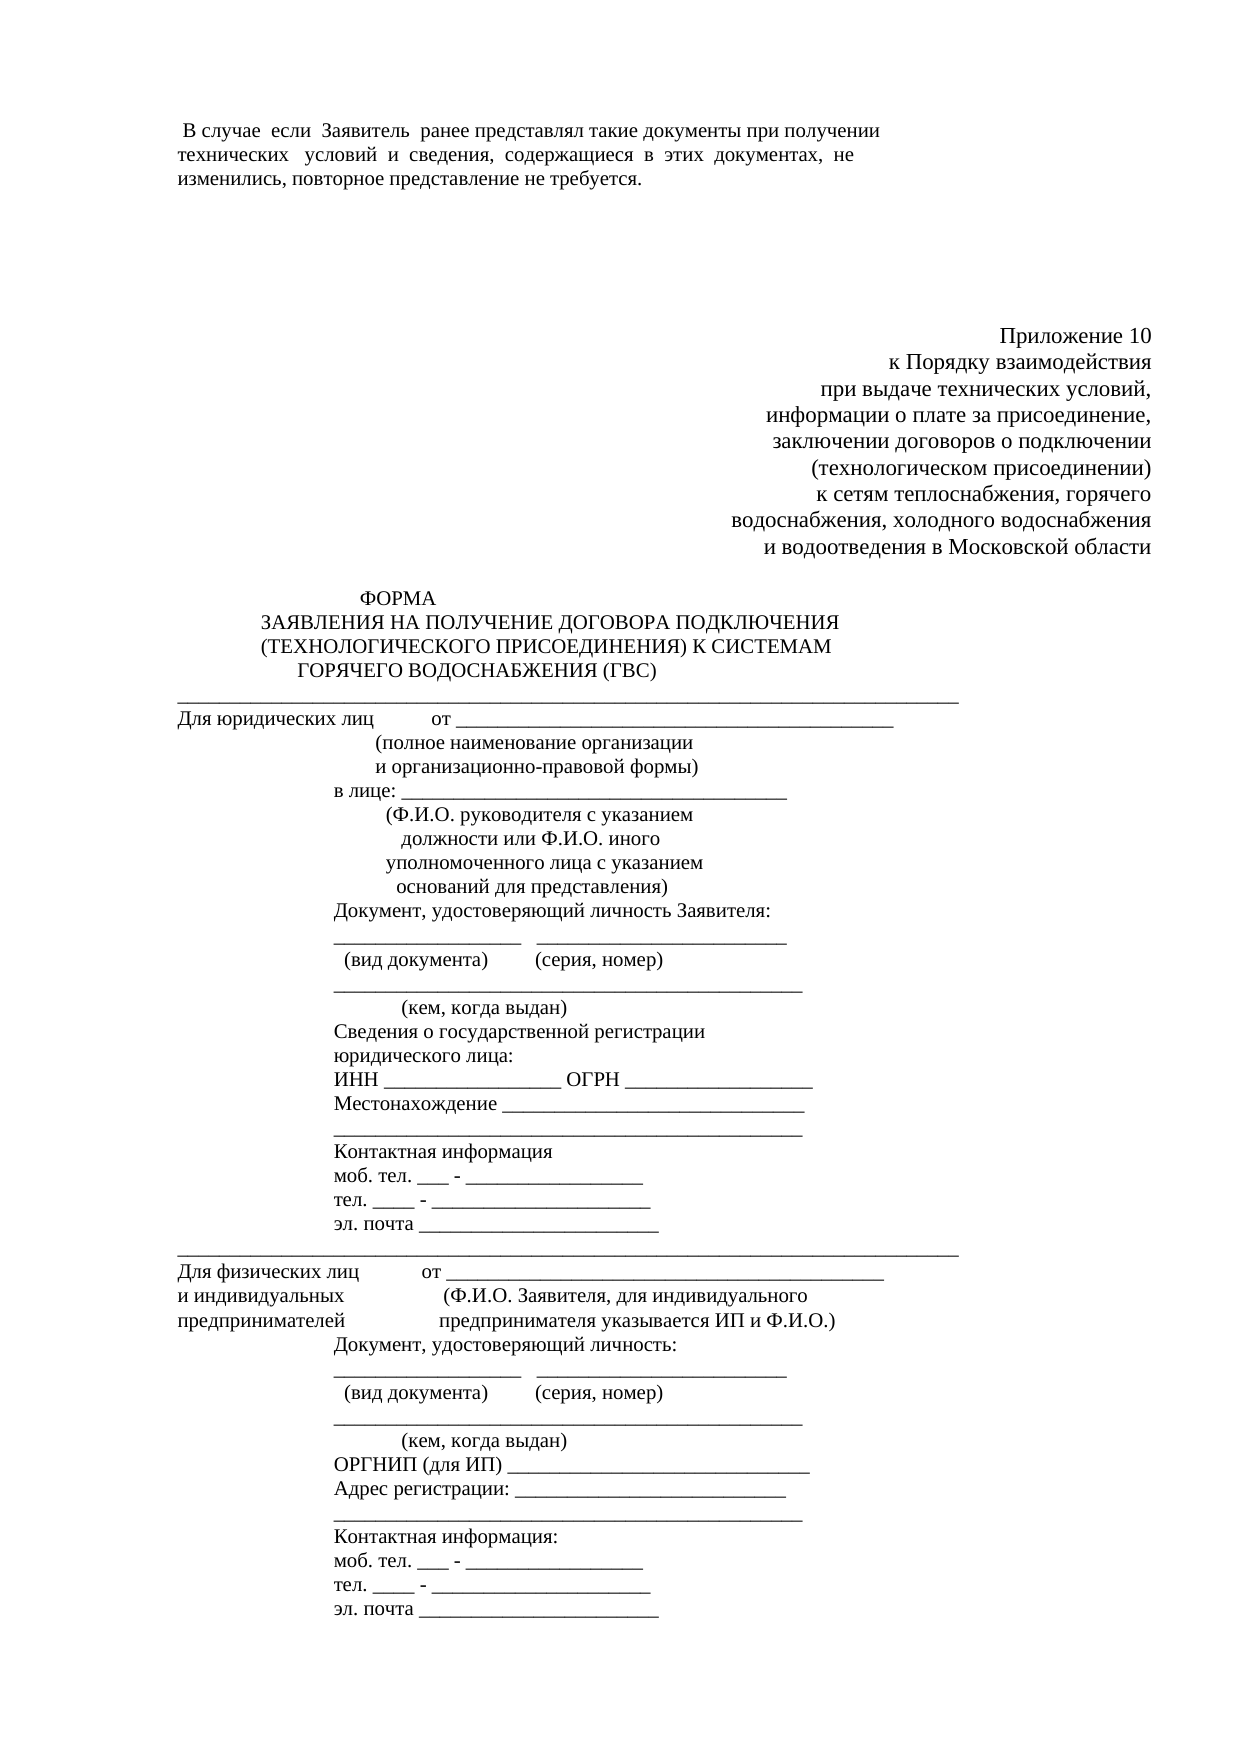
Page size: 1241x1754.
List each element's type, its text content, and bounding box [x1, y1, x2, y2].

text Документ, удостоверяющий личность Заявителя: [177, 898, 1152, 922]
text ОРГНИП (для ИП) _____________________________ [177, 1452, 1152, 1476]
text водоснабжения, холодного водоснабжения [177, 507, 1152, 533]
text Для физических лиц от __________________________________________ [177, 1259, 1152, 1283]
text Документ, удостоверяющий личность: [177, 1332, 1152, 1356]
text ФОРМА [177, 586, 1152, 610]
text _____________________________________________ [177, 1404, 1152, 1428]
text (вид документа) (серия, номер) [177, 947, 1152, 971]
text Адрес регистрации: __________________________ [177, 1476, 1152, 1500]
text уполномоченного лица с указанием [177, 850, 1152, 874]
text моб. тел. ___ - _________________ [177, 1548, 1152, 1572]
text (кем, когда выдан) [177, 995, 1152, 1019]
text Для юридических лиц от __________________________________________ [177, 706, 1152, 730]
text (вид документа) (серия, номер) [177, 1380, 1152, 1404]
text Контактная информация: [177, 1524, 1152, 1548]
text ___________________________________________________________________________ [177, 682, 1152, 706]
text Приложение 10 [177, 322, 1152, 348]
text информации о плате за присоединение, [177, 401, 1152, 427]
text Местонахождение _____________________________ [177, 1091, 1152, 1115]
text (полное наименование организации [177, 730, 1152, 754]
text оснований для представления) [177, 874, 1152, 898]
text ИНН _________________ ОГРН __________________ [177, 1067, 1152, 1091]
text (Ф.И.О. руководителя с указанием [177, 802, 1152, 826]
text изменились, повторное представление не требуется. [177, 166, 1152, 190]
text тел. ____ - _____________________ [177, 1187, 1152, 1211]
text технических условий и сведения, содержащиеся в этих документах, не [177, 142, 1152, 166]
text (кем, когда выдан) [177, 1428, 1152, 1452]
text Контактная информация [177, 1139, 1152, 1163]
text предпринимателей предпринимателя указывается ИП и Ф.И.О.) [177, 1307, 1152, 1332]
text __________________ ________________________ [177, 922, 1152, 947]
text ГОРЯЧЕГО ВОДОСНАБЖЕНИЯ (ГВС) [177, 658, 1152, 682]
text юридического лица: [177, 1043, 1152, 1067]
text при выдаче технических условий, [177, 375, 1152, 401]
text и водоотведения в Московской области [177, 533, 1152, 559]
text _____________________________________________ [177, 1500, 1152, 1524]
text эл. почта _______________________ [177, 1211, 1152, 1235]
text моб. тел. ___ - _________________ [177, 1163, 1152, 1187]
text _____________________________________________ [177, 1115, 1152, 1139]
text эл. почта _______________________ [177, 1596, 1152, 1620]
text (ТЕХНОЛОГИЧЕСКОГО ПРИСОЕДИНЕНИЯ) К СИСТЕМАМ [177, 634, 1152, 658]
text (технологическом присоединении) [177, 454, 1152, 480]
text к Порядку взаимодействия [177, 348, 1152, 375]
text Сведения о государственной регистрации [177, 1019, 1152, 1043]
text В случае если Заявитель ранее представлял такие документы при получении [177, 118, 1152, 142]
text должности или Ф.И.О. иного [177, 826, 1152, 850]
text в лице: _____________________________________ [177, 778, 1152, 802]
text к сетям теплоснабжения, горячего [177, 480, 1152, 507]
text тел. ____ - _____________________ [177, 1572, 1152, 1596]
text ___________________________________________________________________________ [177, 1235, 1152, 1259]
text _____________________________________________ [177, 971, 1152, 995]
text и организационно-правовой формы) [177, 754, 1152, 778]
text ЗАЯВЛЕНИЯ НА ПОЛУЧЕНИЕ ДОГОВОРА ПОДКЛЮЧЕНИЯ [177, 610, 1152, 634]
text __________________ ________________________ [177, 1356, 1152, 1380]
text и индивидуальных (Ф.И.О. Заявителя, для индивидуального [177, 1283, 1152, 1307]
text заключении договоров о подключении [177, 427, 1152, 454]
